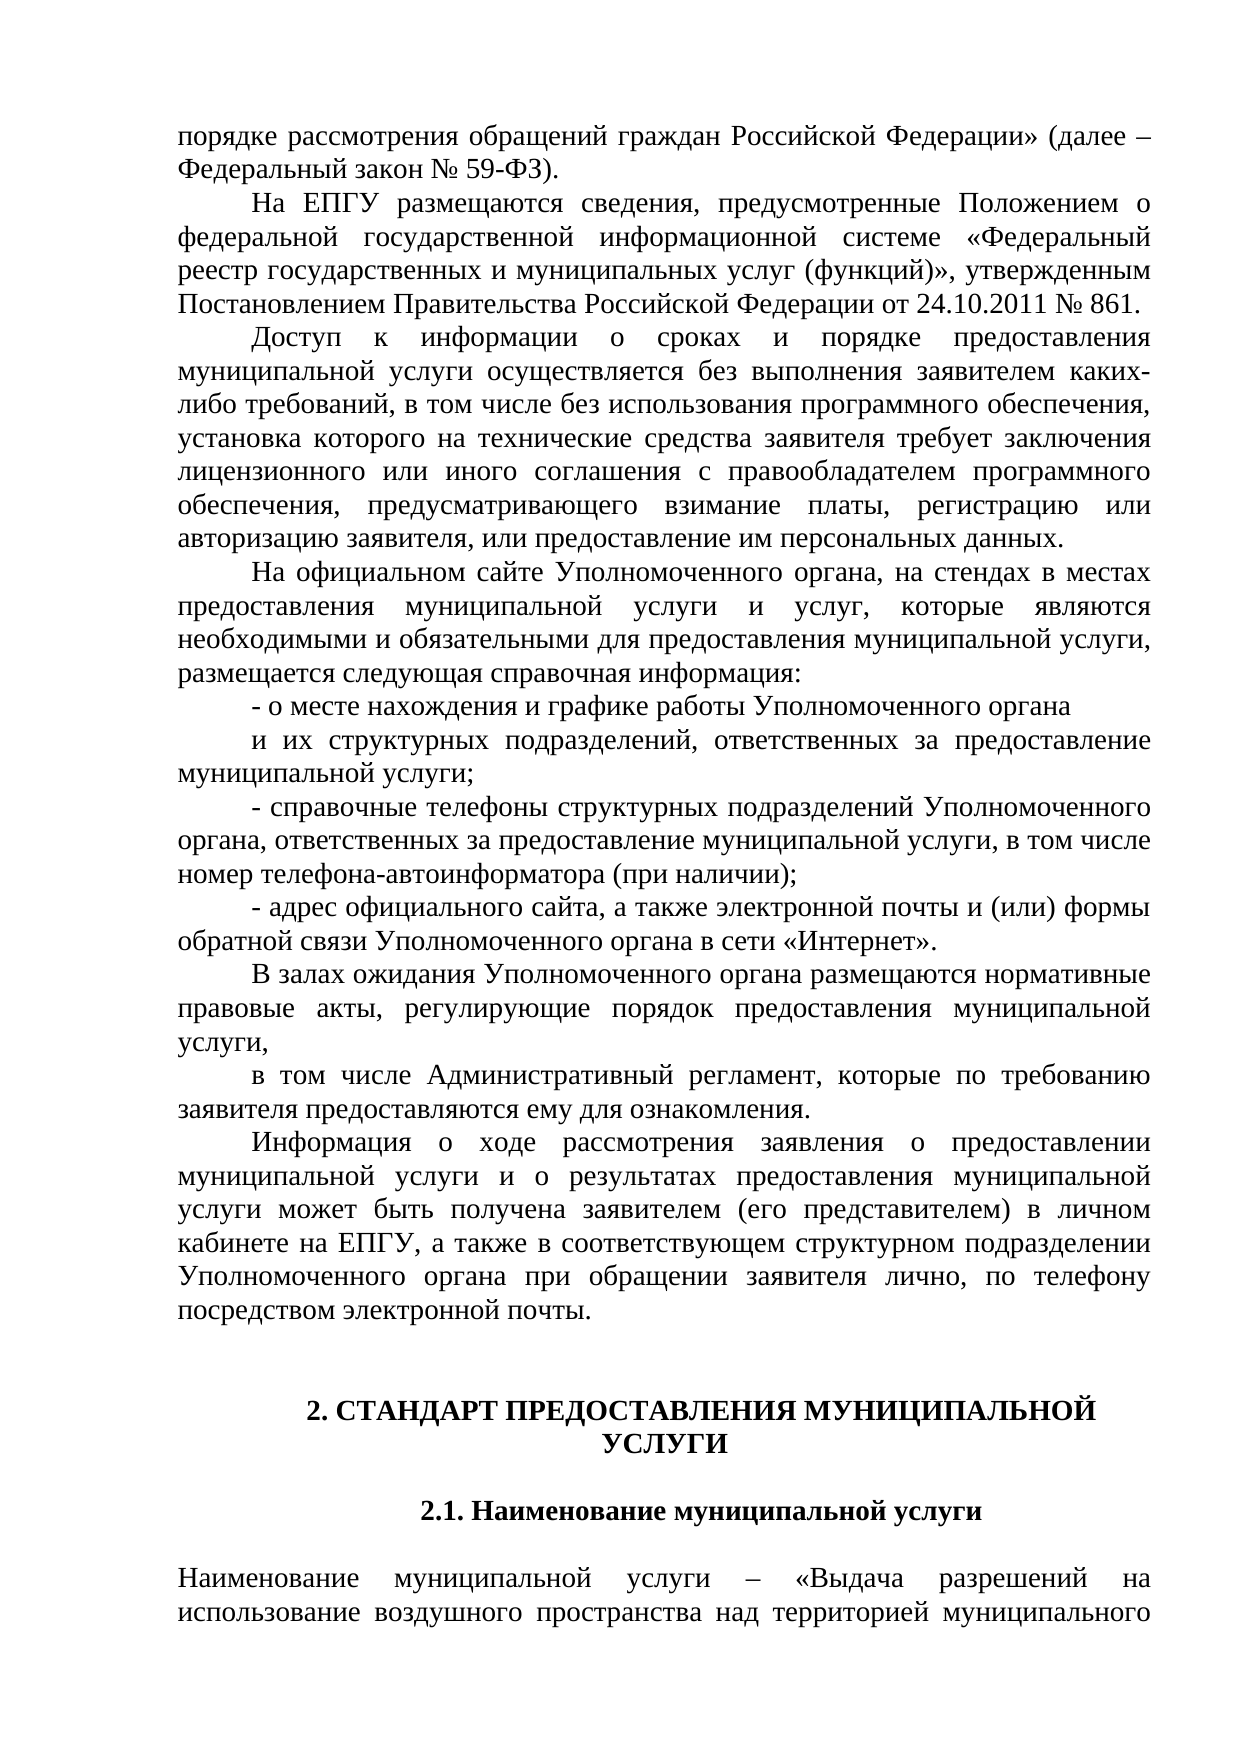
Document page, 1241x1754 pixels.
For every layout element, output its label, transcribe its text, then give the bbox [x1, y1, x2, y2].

text - о месте нахождения и графике работы Уполномоченного органа [177, 688, 1152, 722]
text В залах ожидания Уполномоченного органа размещаются нормативные правовые акты, регулирующие порядок предоставления муниципальной услуги, [177, 957, 1152, 1057]
text На официальном сайте Уполномоченного органа, на стендах в местах предоставления муниципальной услуги и услуг, которые являются необходимыми и обязательными для предоставления муниципальной услуги, размещается следующая справочная информация: [177, 554, 1152, 688]
text - справочные телефоны структурных подразделений Уполномоченного органа, ответственных за предоставление муниципальной услуги, в том числе номер телефона-автоинформатора (при наличии); [177, 789, 1152, 889]
text Доступ к информации о сроках и порядке предоставления муниципальной услуги осуществляется без выполнения заявителем каких-либо требований, в том числе без использования программного обеспечения, установка которого на технические средства заявителя требует заключения лицензионного или иного соглашения с правообладателем программного обеспечения, предусматривающего взимание платы, регистрацию или авторизацию заявителя, или предоставление им персональных данных. [177, 319, 1152, 554]
text На ЕПГУ размещаются сведения, предусмотренные Положением о федеральной государственной информационной системе «Федеральный реестр государственных и муниципальных услуг (функций)», утвержденным Постановлением Правительства Российской Федерации от 24.10.2011 № 861. [177, 185, 1152, 319]
text Информация о ходе рассмотрения заявления о предоставлении муниципальной услуги и о результатах предоставления муниципальной услуги может быть получена заявителем (его представителем) в личном кабинете на ЕПГУ, а также в соответствующем структурном подразделении Уполномоченного органа при обращении заявителя лично, по телефону посредством электронной почты. [177, 1124, 1152, 1326]
text 2. СТАНДАРТ ПРЕДОСТАВЛЕНИЯ МУНИЦИПАЛЬНОЙ УСЛУГИ [177, 1393, 1152, 1460]
text 2.1. Наименование муниципальной услуги [177, 1493, 1152, 1527]
text и их структурных подразделений, ответственных за предоставление муниципальной услуги; [177, 722, 1152, 789]
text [177, 1560, 1152, 1627]
text - адрес официального сайта, а также электронной почты и (или) формы обратной связи Уполномоченного органа в сети «Интернет». [177, 889, 1152, 957]
text в том числе Административный регламент, которые по требованию заявителя предоставляются ему для ознакомления. [177, 1057, 1152, 1124]
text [177, 118, 1152, 185]
